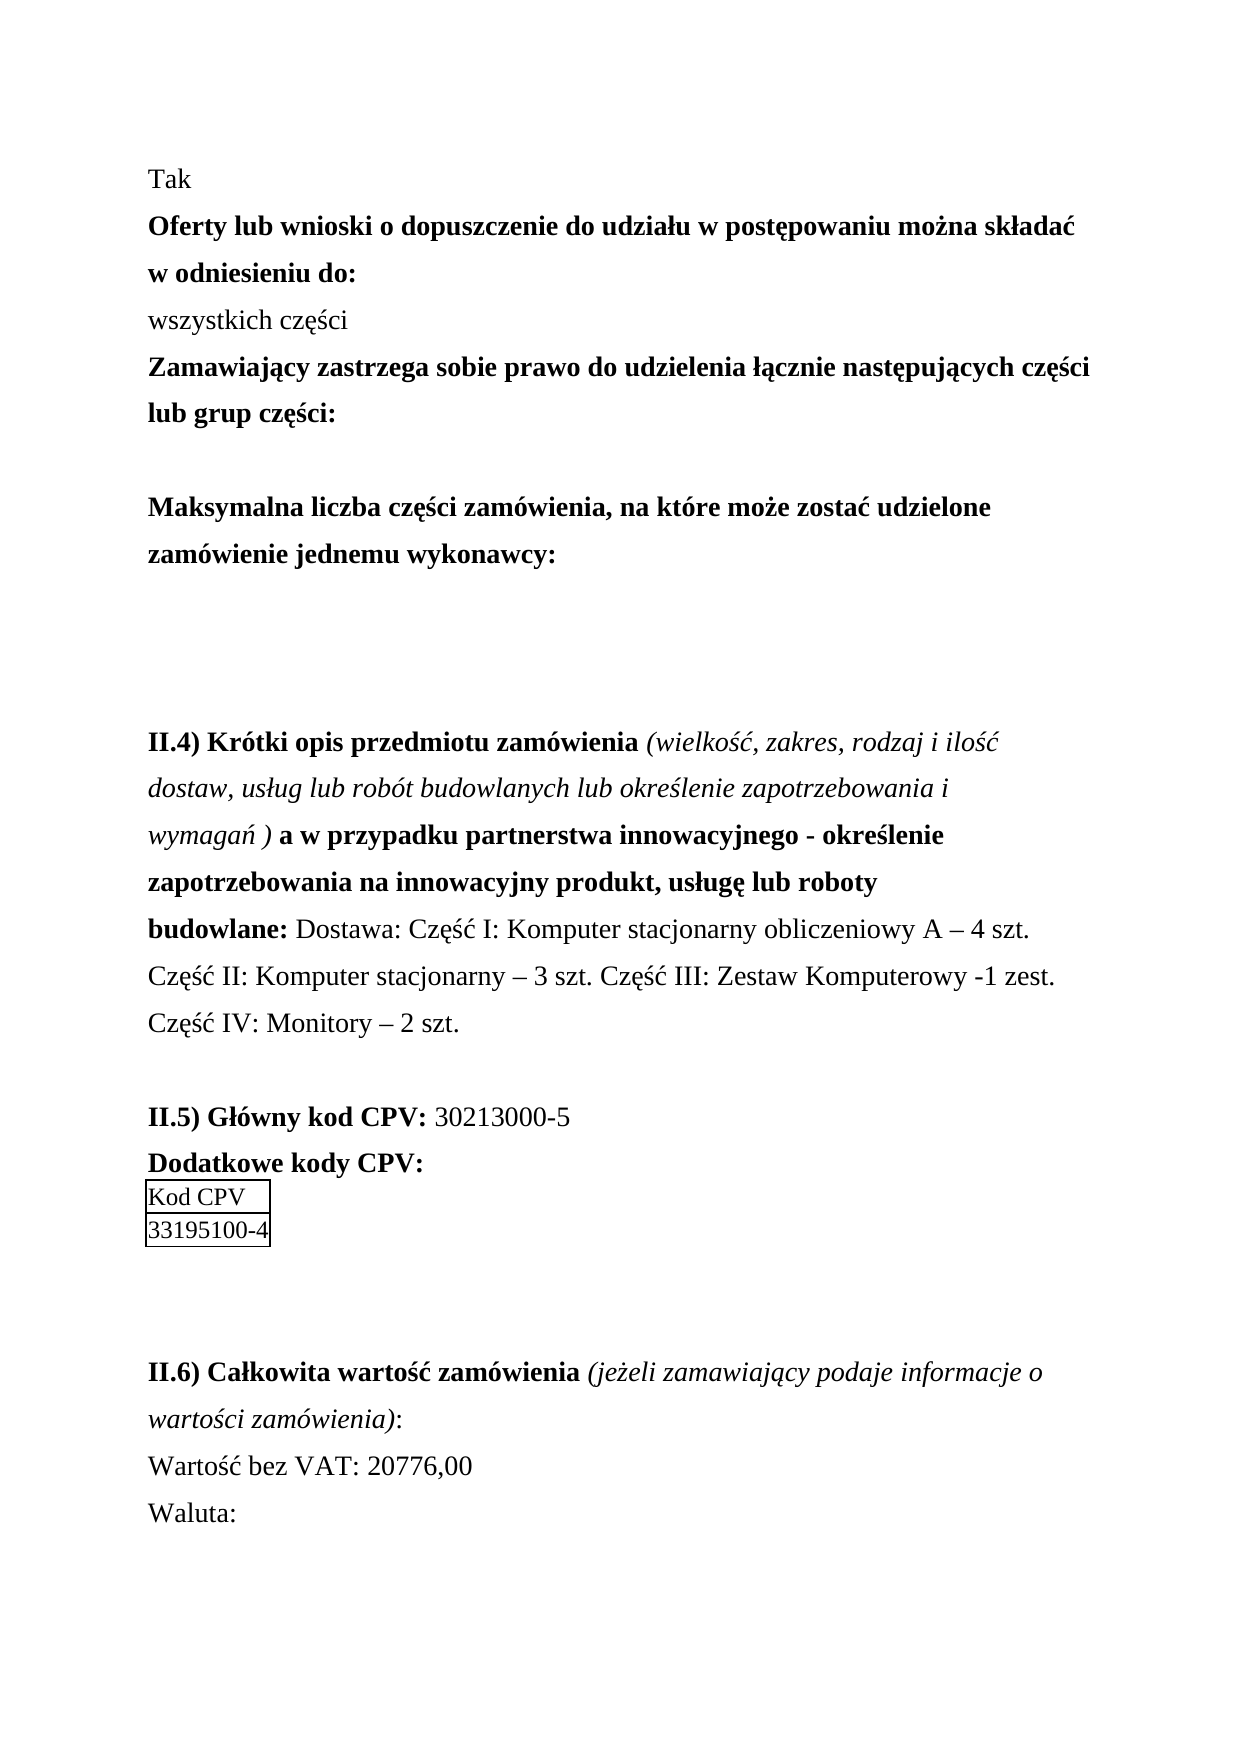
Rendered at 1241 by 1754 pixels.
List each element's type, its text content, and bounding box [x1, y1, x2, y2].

table_cell 33195100-4 [147, 1214, 269, 1246]
text II.6) Całkowita wartość zamówienia (jeżeli zamawiający podaje informacje o wartości zamówienia): Wartość bez VAT: 20776,00 Waluta: [148, 1247, 1093, 1528]
table_header Kod CPV [147, 1181, 269, 1212]
text Tak Oferty lub wnioski o dopuszczenie do udziału w postępowaniu można składać w odniesieniu do: wszystkich części [148, 148, 1093, 335]
text Zamawiający zastrzega sobie prawo do udzielenia łącznie następujących części lub grup części: Maksymalna liczba części zamówienia, na które może zostać udzielone zamówienie jednemu wykonawcy: II.4) Krótki opis przedmiotu zamówienia (wielkość, zakres, rodzaj i ilość dostaw, usług lub robót budowlanych lub określenie zapotrzebowania i wymagań ) a w przypadku partnerstwa innowacyjnego - określenie zapotrzebowania na innowacyjny produkt, usługę lub roboty budowlane: Dostawa: Część I: Komputer stacjonarny obliczeniowy A – 4 szt. Część II: Komputer stacjonarny – 3 szt. Część III: Zestaw Komputerowy -1 zest. Część IV: Monitory – 2 szt. II.5) Główny kod CPV: 30213000-5 Dodatkowe kody CPV: [148, 335, 1093, 1179]
